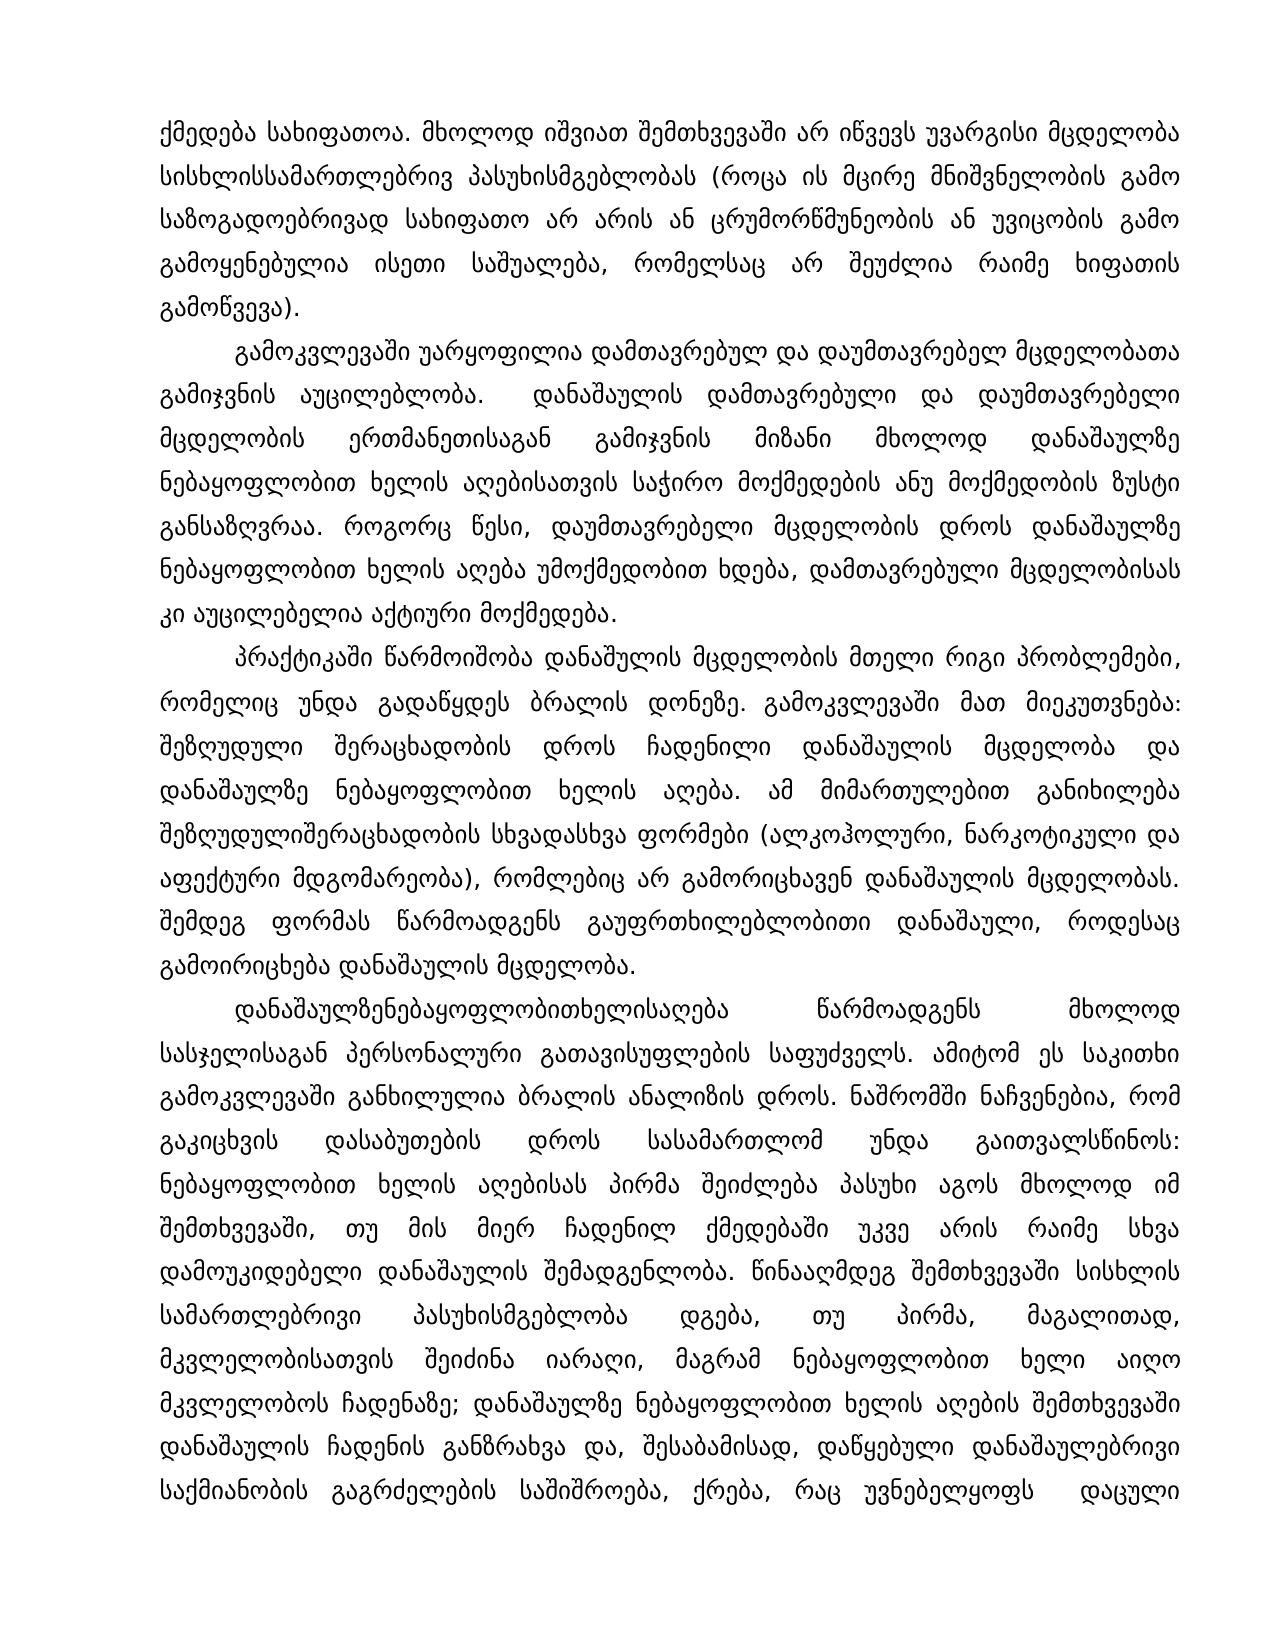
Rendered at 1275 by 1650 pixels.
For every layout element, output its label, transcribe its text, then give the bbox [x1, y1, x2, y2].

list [159, 995, 1181, 1506]
list პრაქტიკაში წარმოიშობა დანაშულის მცდელობის მთელი რიგი პრობლემები, რომელიც უნდა გადაწყდეს ბრალის დონეზე. გამოკვლევაში მათ მიეკუთვნება: შეზღუდული შერაცხადობის დროს ჩადენილი დანაშაულის მცდელობა და დანაშაულზე ნებაყოფლობით ხელის აღება. ამ მიმართულებით განიხილება შეზღუდულიშერაცხადობის სხვადასხვა ფორმები (ალკოჰოლური, ნარკოტიკული და აფექტური მდგომარეობა), რომლებიც არ გამორიცხავენ დანაშაულის მცდელობას. შემდეგ ფორმას წარმოადგენს გაუფრთხილებლობითი დანაშაული, როდესაც გამოირიცხება დანაშაულის მცდელობა. [159, 643, 1181, 981]
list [159, 118, 1181, 322]
list გამოკვლევაში უარყოფილია დამთავრებულ და დაუმთავრებელ მცდელობათა გამიჯვნის აუცილებლობა. დანაშაულის დამთავრებული და დაუმთავრებელი მცდელობის ერთმანეთისაგან გამიჯვნის მიზანი მხოლოდ დანაშაულზე ნებაყოფლობით ხელის აღებისათვის საჭირო მოქმედების ანუ მოქმედობის ზუსტი განსაზღვრაა. როგორც წესი, დაუმთავრებელი მცდელობის დროს დანაშაულზე ნებაყოფლობით ხელის აღება უმოქმედობით ხდება, დამთავრებული მცდელობისას კი აუცილებელია აქტიური მოქმედება. [159, 337, 1181, 628]
